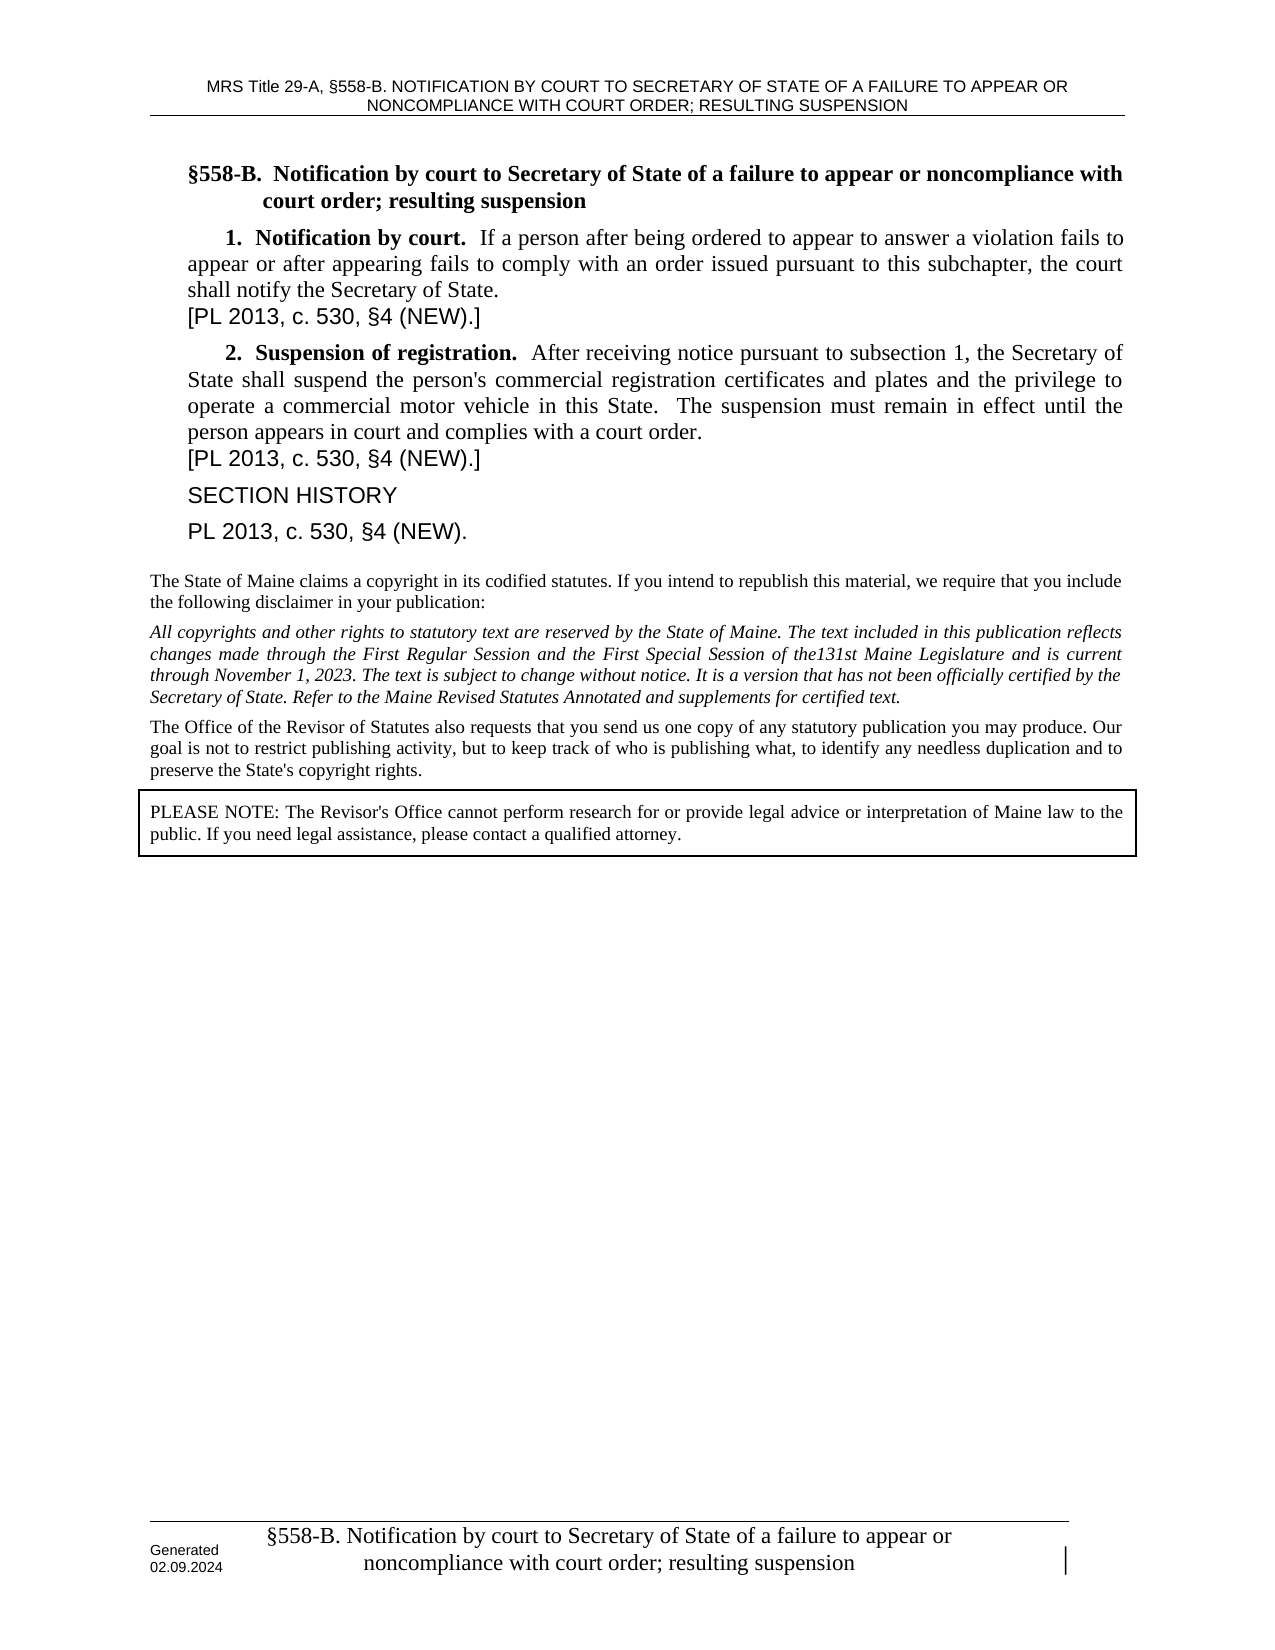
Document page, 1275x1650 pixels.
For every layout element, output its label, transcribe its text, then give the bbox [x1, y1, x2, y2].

text PL 2013, c. 530, §4 (NEW). [187, 518, 1125, 545]
text 1. Notification by court. If a person after being ordered to appear to answer a violation fails to appear or after appearing fails to comply with an order issued pursuant to this subchapter, the court shall notify the Secretary of State. [187, 223, 1125, 303]
text All copyrights and other rights to statutory text are reserved by the State of Maine. The text included in this publication reflects changes made through the First Regular Session and the First Special Session of the131st Maine Legislature and is current through November 1, 2023 . The text is subject to change without notice. It is a version that has not been officially certified by the Secretary of State. Refer to the Maine Revised Statutes Annotated and supplements for certified text. [150, 621, 1125, 707]
text §558-B. Notification by court to Secretary of State of a failure to appear or noncompliance with court order; resulting suspension [187, 160, 1125, 213]
text 2. Suspension of registration. After receiving notice pursuant to subsection 1, the Secretary of State shall suspend the person's commercial registration certificates and plates and the privilege to operate a commercial motor vehicle in this State. The suspension must remain in effect until the person appears in court and complies with a court order. [187, 339, 1125, 445]
text The State of Maine claims a copyright in its codified statutes. If you intend to republish this material, we require that you include the following disclaimer in your publication: [150, 570, 1125, 613]
text SECTION HISTORY [187, 482, 1125, 508]
text [PL 2013, c. 530, §4 (NEW).] [187, 445, 1125, 471]
text [PL 2013, c. 530, §4 (NEW).] [187, 303, 1125, 329]
text PLEASE NOTE: The Revisor's Office cannot perform research for or provide legal advice or interpretation of Maine law to the public. If you need legal assistance, please contact a qualified attorney. [140, 791, 1135, 855]
text The Office of the Revisor of Statutes also requests that you send us one copy of any statutory publication you may produce. Our goal is not to restrict publishing activity, but to keep track of who is publishing what, to identify any needless duplication and to preserve the State's copyright rights. [150, 716, 1125, 780]
